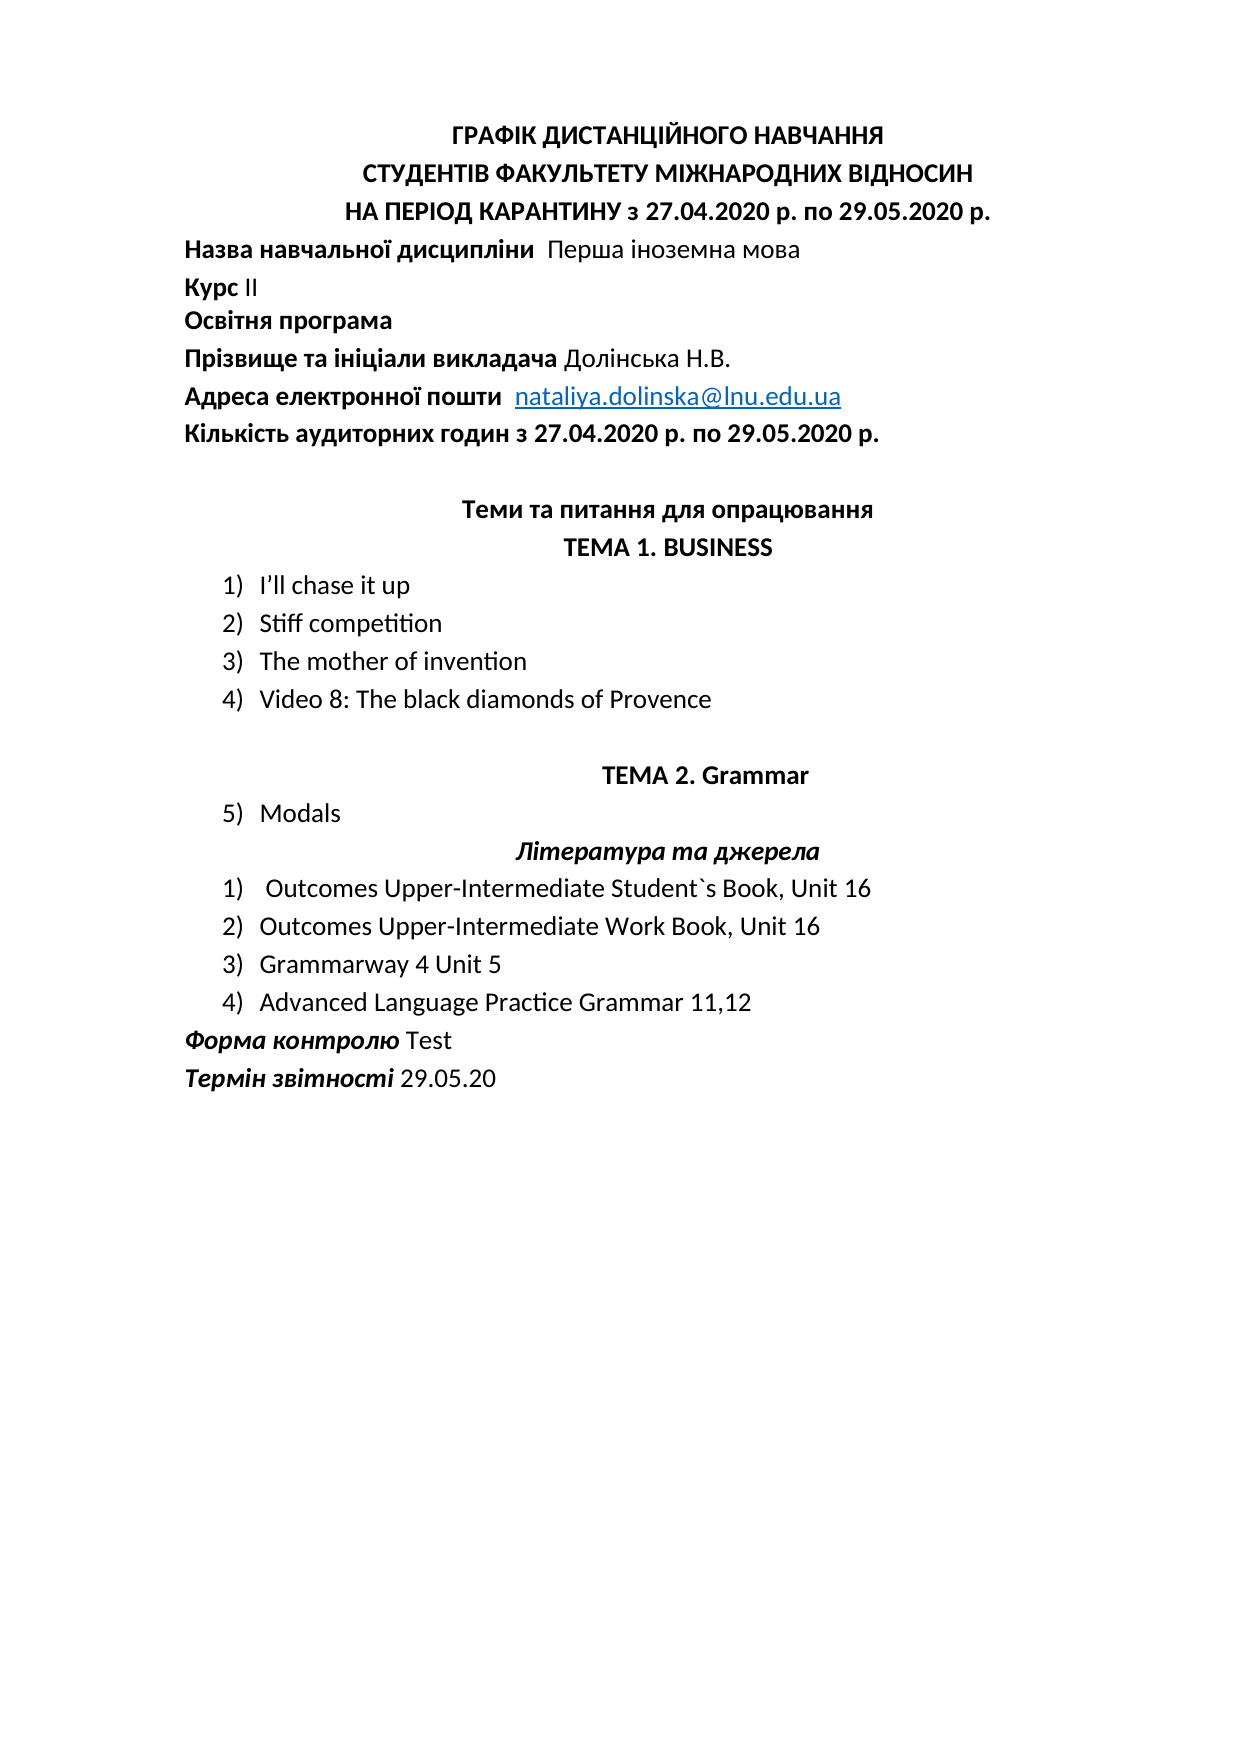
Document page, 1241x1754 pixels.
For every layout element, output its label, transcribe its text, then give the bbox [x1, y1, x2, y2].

text Література та джерела [184, 834, 1152, 867]
text СТУДЕНТІВ ФАКУЛЬТЕТУ МІЖНАРОДНИХ ВІДНОСИН [184, 156, 1152, 189]
text Кількість аудиторних годин з 27.04.2020 р. по 29.05.2020 р. [184, 417, 1152, 449]
list Advanced Language Practice Grammar 11,12 [222, 985, 1152, 1018]
text ГРАФІК ДИСТАНЦІЙНОГО НАВЧАННЯ [184, 118, 1152, 151]
list Modals [222, 796, 1152, 829]
text Адреса електронної пошти nataliya.dolinska@lnu.edu.ua [184, 379, 1152, 412]
list Stiff competition [222, 606, 1152, 639]
text Назва навчальної дисципліни Перша іноземна мова [184, 232, 1152, 265]
list Outcomes Upper-Intermediate Work Book, Unit 16 [222, 909, 1152, 942]
text ТЕМА 1. BUSINESS [184, 530, 1152, 563]
text Форма контролю Test [184, 1023, 1152, 1056]
list Video 8: The black diamonds of Provence [222, 682, 1152, 715]
text Прізвище та ініціали викладача Долінська Н.В. [184, 341, 1152, 374]
text Курс ІІ [184, 270, 1152, 303]
list Grammarway 4 Unit 5 [222, 947, 1152, 980]
text НА ПЕРІОД КАРАНТИНУ з 27.04.2020 р. по 29.05.2020 р. [184, 194, 1152, 227]
list I’ll chase it up [222, 568, 1152, 601]
text Термін звітності 29.05.20 [184, 1061, 1152, 1094]
list The mother of invention [222, 644, 1152, 677]
list Outcomes Upper-Intermediate Student`s Book, Unit 16 [222, 872, 1152, 904]
list ТЕМА 2. Grammar [259, 758, 1152, 791]
text Освітня програма [184, 303, 1152, 336]
text Теми та питання для опрацювання [184, 492, 1152, 525]
